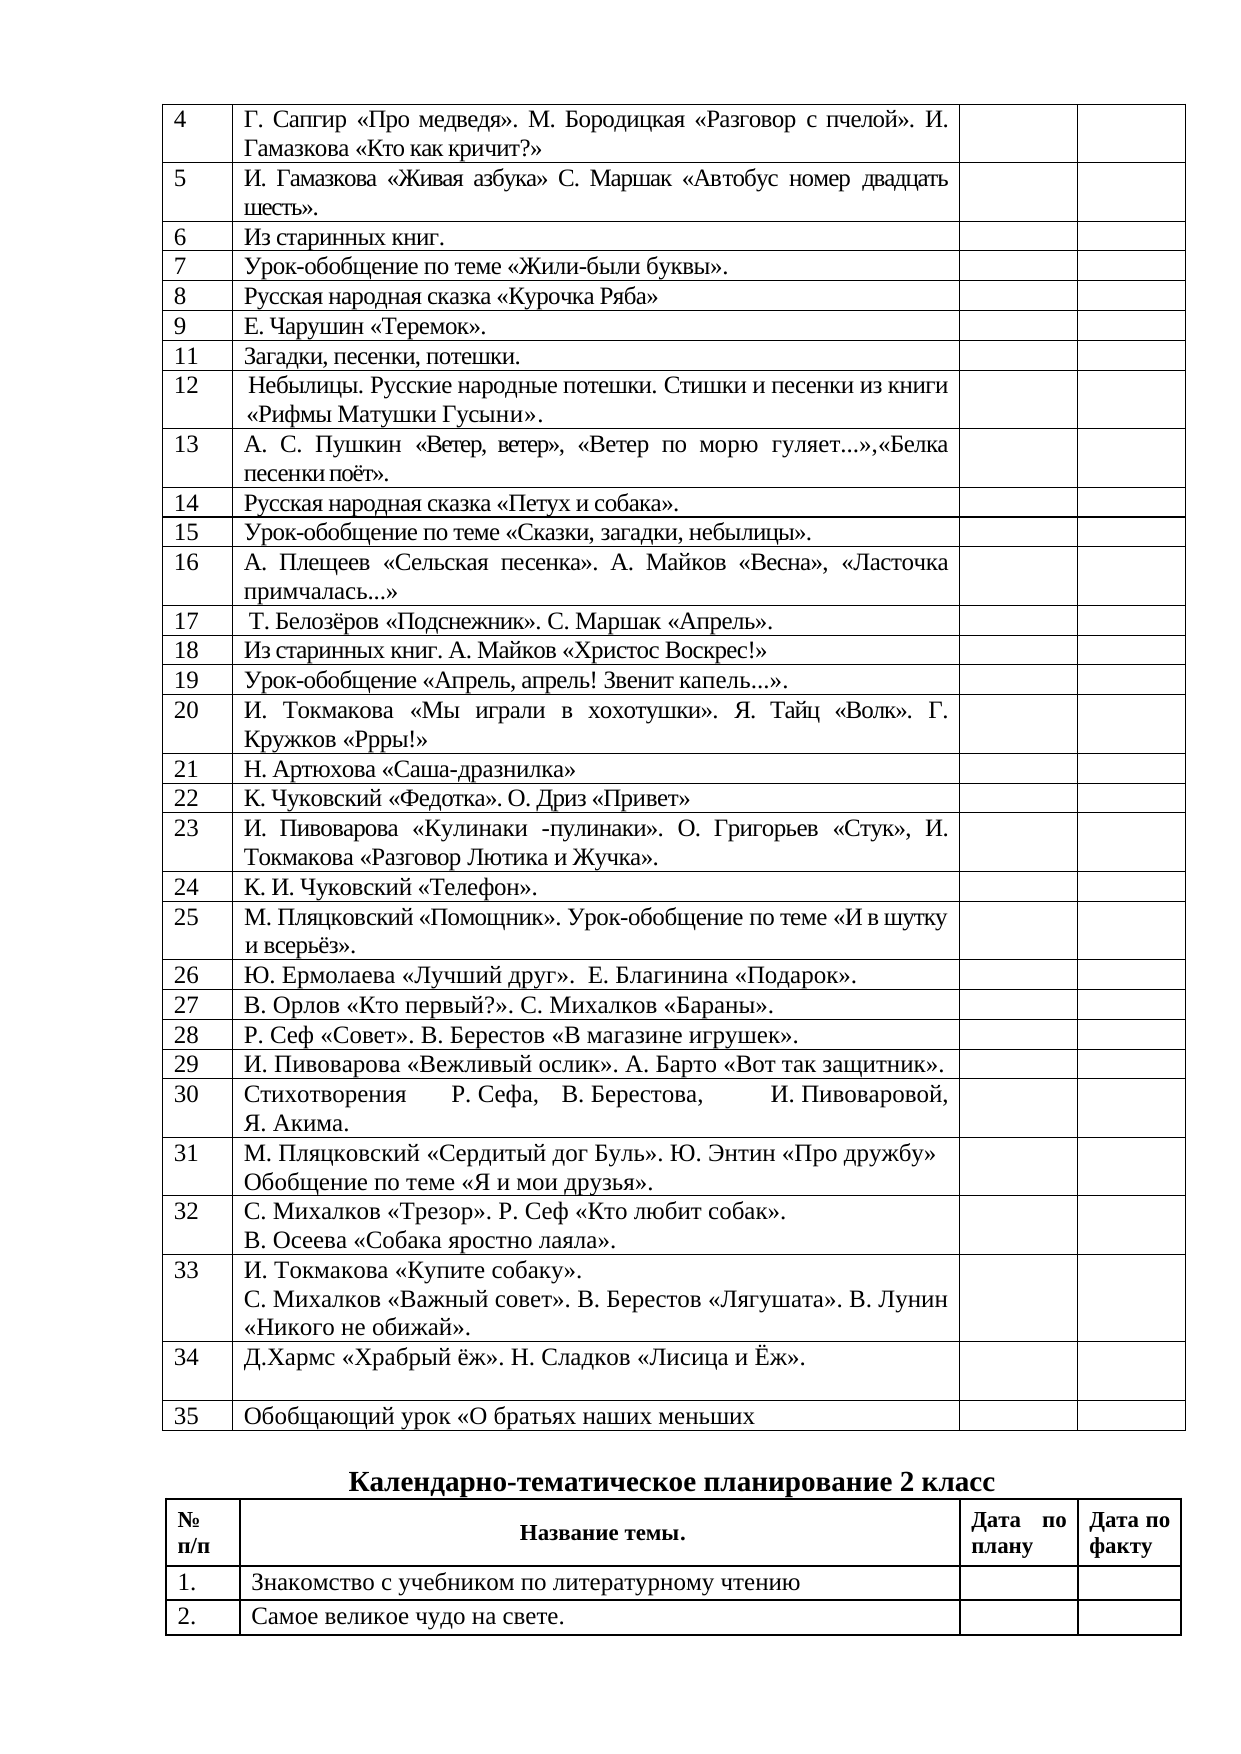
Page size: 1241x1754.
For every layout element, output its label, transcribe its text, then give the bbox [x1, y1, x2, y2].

table_cell [1079, 1601, 1180, 1633]
table_cell [960, 1342, 1077, 1400]
table_cell [1078, 990, 1185, 1019]
table_cell [1078, 1342, 1185, 1400]
table_cell [167, 1567, 239, 1599]
table_cell И. Токмакова «Мы играли в хохотушки». Я. Тайц «Волк». Г. Кружков «Ррры!» [233, 695, 959, 753]
table_cell [960, 813, 1077, 871]
table_cell 21 [163, 754, 232, 782]
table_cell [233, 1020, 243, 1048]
table_cell 33 [163, 1255, 232, 1341]
table_cell М. Пляцковский «Сердитый дог Буль». Ю. Энтин «Про дружбу» Обобщение по теме «Я и мои друзья». [233, 1138, 959, 1195]
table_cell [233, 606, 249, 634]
table_cell [960, 872, 1077, 901]
table_cell 16 [163, 547, 232, 605]
table_cell [961, 1567, 1077, 1599]
table_cell 7 [163, 251, 232, 280]
table_cell [1078, 547, 1185, 605]
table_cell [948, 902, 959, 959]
table_cell Стихотворения Р. Сефа, В. Берестова, И. Пивоваровой, Я. Акима. [233, 1079, 959, 1137]
table_cell [1078, 105, 1185, 162]
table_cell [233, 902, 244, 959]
table_cell 23 [163, 813, 232, 871]
table_cell [1078, 429, 1185, 487]
table_cell [1078, 960, 1185, 989]
table_cell [960, 754, 1077, 782]
table_header Название темы. [241, 1500, 959, 1565]
table_cell [960, 251, 1077, 280]
table_cell [1079, 1567, 1180, 1599]
table_cell 28 [163, 1020, 232, 1048]
table_cell 25 [163, 902, 232, 959]
table_cell [1078, 606, 1185, 634]
table_cell [1078, 813, 1185, 871]
table_cell 31 [163, 1138, 232, 1195]
table_cell [960, 518, 1077, 546]
table_cell [960, 695, 1077, 753]
table_cell [1078, 281, 1185, 310]
table_cell [960, 636, 1077, 664]
table_cell [1078, 665, 1185, 694]
table_cell [960, 429, 1077, 487]
table_cell 11 [163, 341, 232, 369]
table_cell В. Орлов «Кто первый?». С. Михалков «Бараны». [233, 990, 959, 1019]
table_cell [1078, 1196, 1185, 1254]
table_cell 27 [163, 990, 232, 1019]
table_cell А. Плещеев «Сельская песенка». А. Майков «Весна», «Ласточка примчалась...» [233, 547, 959, 605]
table_cell 4 [163, 105, 232, 162]
table_cell [960, 105, 1077, 162]
table_cell Из старинных книг. А. Майков «Христос Воскрес!» [233, 636, 959, 664]
table_cell [1078, 163, 1185, 221]
table_cell 20 [163, 695, 232, 753]
table_cell [960, 606, 1077, 634]
table_cell [1078, 1079, 1185, 1137]
table_cell [1078, 902, 1185, 959]
table_cell [960, 1138, 1077, 1195]
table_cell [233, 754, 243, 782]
table_cell [1078, 311, 1185, 340]
table_cell 13 [163, 429, 232, 487]
table_cell [1078, 1138, 1185, 1195]
table_cell 18 [163, 636, 232, 664]
table_cell [960, 163, 1077, 221]
table_cell [960, 311, 1077, 340]
table_cell [1078, 872, 1185, 901]
table_cell [960, 371, 1077, 428]
table_cell 12 [163, 371, 232, 428]
table_cell 29 [163, 1050, 232, 1078]
table_cell [960, 281, 1077, 310]
table_cell [960, 1020, 1077, 1048]
table_cell Урок-обобщение по теме «Сказки, загадки, небылицы». [233, 518, 959, 546]
table_cell [1078, 695, 1185, 753]
table_cell 6 [163, 222, 232, 250]
table_cell 24 [163, 872, 232, 901]
table_cell [960, 222, 1077, 250]
table_cell Г. Сапгир «Про медведя». М. Бородицкая «Разговор с пчелой». И. Гамазкова «Кто как кричит?» [233, 105, 959, 162]
table_cell Урок-обобщение «Апрель, апрель! Звенит капель...». [233, 665, 959, 694]
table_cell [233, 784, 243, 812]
table_cell К. И. Чуковский «Телефон». [233, 872, 959, 901]
table_cell Загадки, песенки, потешки. [233, 341, 959, 369]
table_cell И. Токмакова «Купите собаку». С. Михалков «Важный совет». В. Берестов «Лягушата». В. Лунин «Никого не обижай». [233, 1255, 959, 1341]
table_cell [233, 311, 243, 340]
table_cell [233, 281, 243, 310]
table_header № п/п [167, 1500, 239, 1565]
table_cell Из старинных книг. [233, 222, 959, 250]
table_cell 35 [163, 1401, 232, 1429]
table_cell [960, 665, 1077, 694]
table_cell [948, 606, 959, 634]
table_cell 26 [163, 960, 232, 989]
table_cell С. Михалков «Трезор». Р. Сеф «Кто любит собак». В. Осеева «Собака яростно лаяла». [233, 1196, 959, 1254]
table_cell [960, 1401, 1077, 1429]
table_cell Ю. Ермолаева «Лучший друг». Е. Благинина «Подарок». [233, 960, 959, 989]
table_cell 14 [163, 488, 232, 516]
table_cell [960, 341, 1077, 369]
text Календарно-тематическое планирование 2 класс [177, 1464, 1167, 1498]
table_cell И. Пивоварова «Кулинаки -пулинаки». О. Григорьев «Стук», И. Токмакова «Разговор Лютика и Жучка». [233, 813, 959, 871]
table_cell 15 [163, 518, 232, 546]
table_cell [960, 960, 1077, 989]
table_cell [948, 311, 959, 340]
table_header Дата по факту [1079, 1500, 1180, 1565]
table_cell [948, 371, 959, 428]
table_cell [1078, 488, 1185, 516]
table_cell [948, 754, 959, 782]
table_cell Самое великое чудо на свете. [241, 1601, 959, 1633]
table_cell [1078, 222, 1185, 250]
table_cell Русская народная сказка «Петух и собака». [233, 488, 959, 516]
table_cell 19 [163, 665, 232, 694]
table_cell [1078, 1020, 1185, 1048]
table_cell 34 [163, 1342, 232, 1400]
table_cell [1078, 341, 1185, 369]
table_cell Обобщающий урок «О братьях наших меньших [233, 1401, 959, 1429]
table_cell 32 [163, 1196, 232, 1254]
table_cell [960, 1255, 1077, 1341]
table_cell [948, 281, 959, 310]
table_header Дата по плану [961, 1500, 1077, 1565]
table_cell [1078, 784, 1185, 812]
table_cell [1078, 251, 1185, 280]
table_cell [960, 1079, 1077, 1137]
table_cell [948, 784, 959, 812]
table_cell [961, 1601, 1077, 1633]
table_cell [1078, 1050, 1185, 1078]
table_cell [960, 784, 1077, 812]
table_cell [1078, 754, 1185, 782]
table_cell [960, 1050, 1077, 1078]
table_cell [960, 990, 1077, 1019]
table_cell [167, 1601, 239, 1633]
table_cell 22 [163, 784, 232, 812]
table_cell [1078, 518, 1185, 546]
table_cell [960, 547, 1077, 605]
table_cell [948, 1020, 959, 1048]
table_cell [1078, 1401, 1185, 1429]
table_cell 5 [163, 163, 232, 221]
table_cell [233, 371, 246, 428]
table_cell 30 [163, 1079, 232, 1137]
table_cell А. С. Пушкин «Ветер, ветер», «Ветер по морю гуляет...»,«Белка песенки поёт». [233, 429, 959, 487]
table_cell И. Пивоварова «Вежливый ослик». А. Барто «Вот так защитник». [233, 1050, 959, 1078]
table_cell [960, 488, 1077, 516]
table_cell Урок-обобщение по теме «Жили-были буквы». [233, 251, 959, 280]
table_cell [960, 1196, 1077, 1254]
table_cell [960, 902, 1077, 959]
table_cell [1078, 371, 1185, 428]
table_cell [1078, 1255, 1185, 1341]
table_cell Знакомство с учебником по литературному чтению [241, 1567, 959, 1599]
table_cell [1078, 636, 1185, 664]
table_cell Д.Хармс «Храбрый ёж». Н. Сладков «Лисица и Ёж». [233, 1342, 959, 1400]
table_cell И. Гамазкова «Живая азбука» С. Маршак «Автобус номер двадцать шесть». [233, 163, 959, 221]
